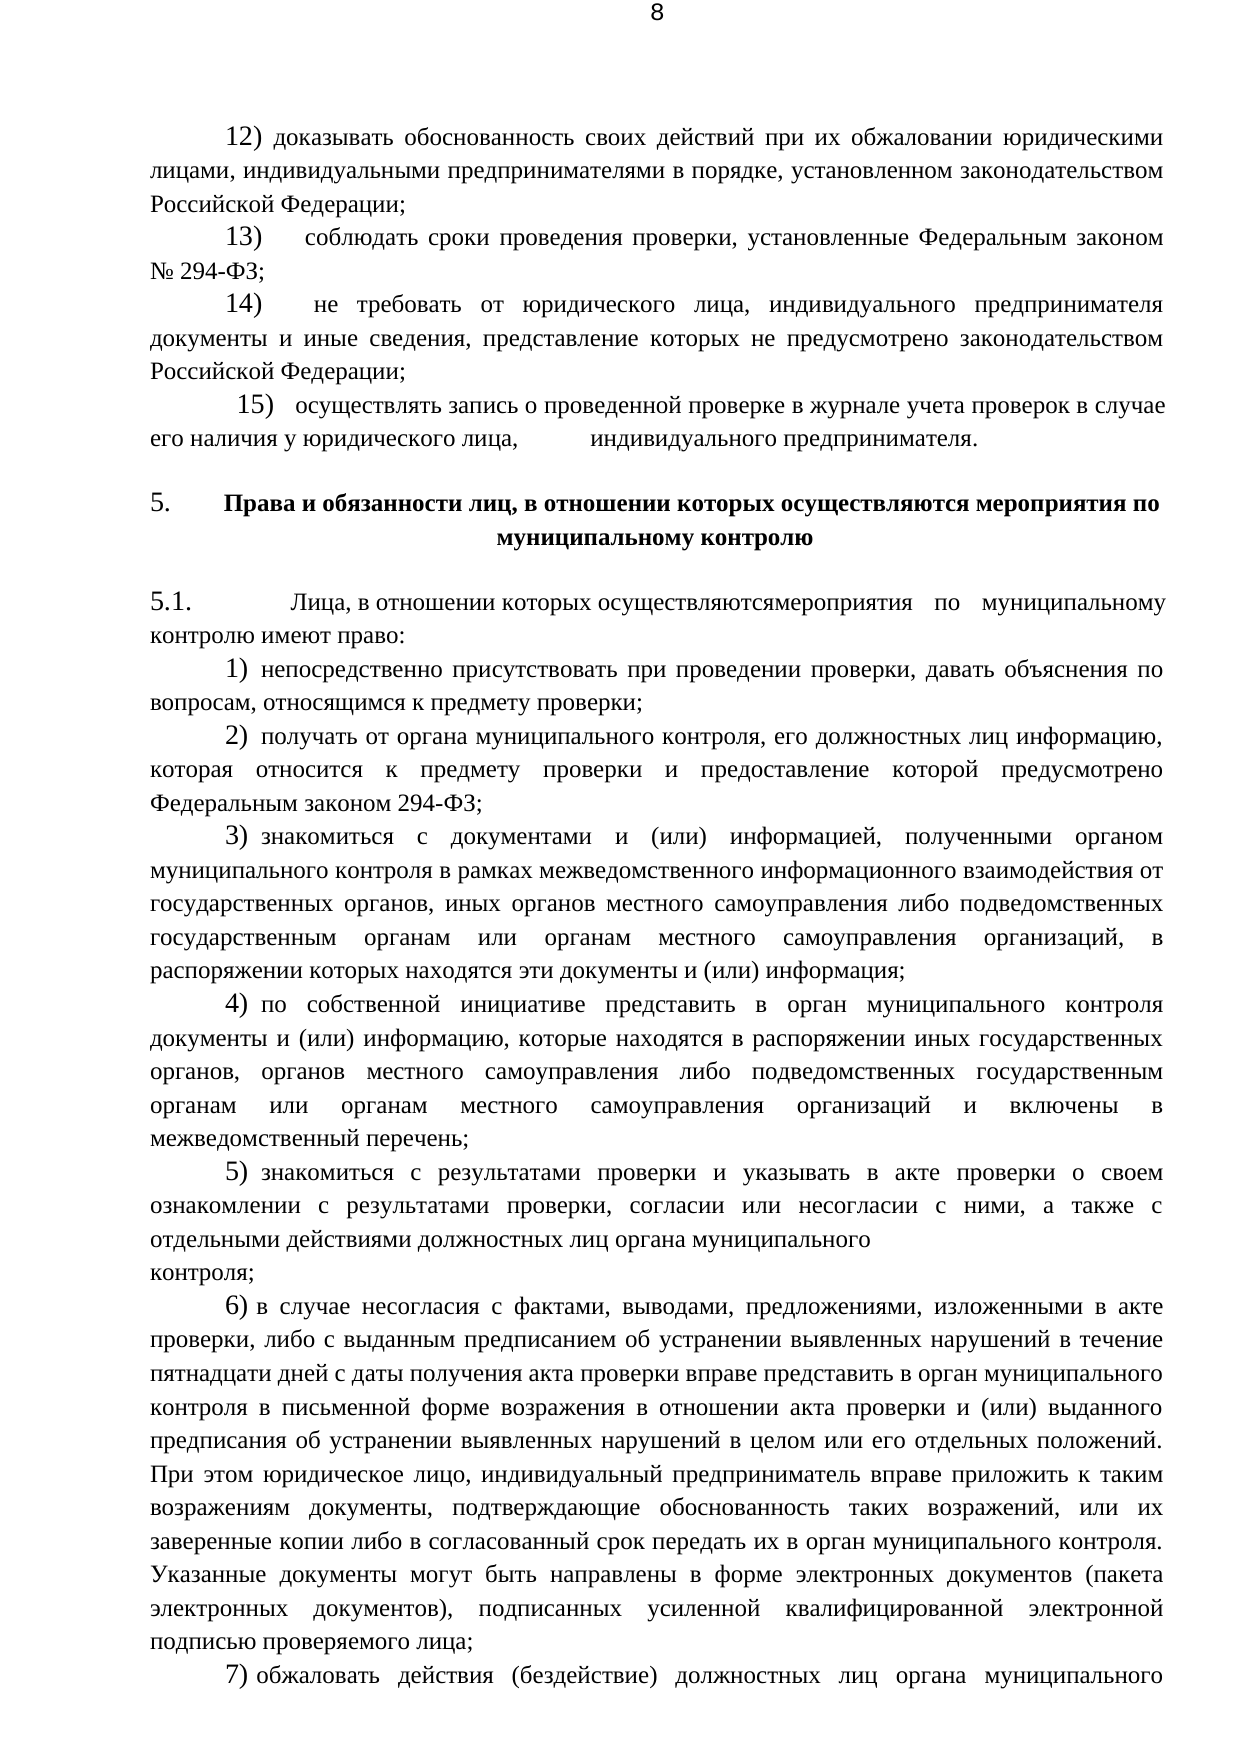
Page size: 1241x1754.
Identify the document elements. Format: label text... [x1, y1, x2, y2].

list по собственной инициативе представить в орган муниципального контроля документы и (или) информацию, которые находятся в распоряжении иных государственных органов, органов местного самоуправления либо подведомственных государственным органам или органам местного самоуправления организаций и включены в межведомственный перечень; [150, 986, 1164, 1153]
list Права и обязанности лиц, в отношении которых осуществляются мероприятия по муниципальному контролю [148, 485, 1162, 552]
list соблюдать сроки проведения проверки, установленные Федеральным законом № 294-ФЗ; [150, 219, 1164, 286]
list не требовать от юридического лица, индивидуального предпринимателя документы и иные сведения, представление которых не предусмотрено законодательством Российской Федерации; [150, 286, 1164, 386]
list в случае несогласия с фактами, выводами, предложениями, изложенными в акте проверки, либо с выданным предписанием об устранении выявленных нарушений в течение пятнадцати дней с даты получения акта проверки вправе представить в орган муниципального контроля в письменной форме возражения в отношении акта проверки и (или) выданного предписания об устранении выявленных нарушений в целом или его отдельных положений. При этом юридическое лицо, индивидуальный предприниматель вправе приложить к таким возражениям документы, подтверждающие обоснованность таких возражений, или их заверенные копии либо в согласованный срок передать их в орган муниципального контроля. Указанные документы могут быть направлены в форме электронных документов (пакета электронных документов), подписанных усиленной квалифицированной электронной подписью проверяемого лица; [150, 1287, 1164, 1656]
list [150, 1656, 1164, 1690]
text контроля; [150, 1254, 1166, 1287]
list получать от органа муниципального контроля, его должностных лиц информацию, которая относится к предмету проверки и предоставление которой предусмотрено Федеральным законом 294-ФЗ; [150, 717, 1164, 818]
list доказывать обоснованность своих действий при их обжаловании юридическими лицами, индивидуальными предпринимателями в порядке, установленном законодательством Российской Федерации; [150, 118, 1164, 219]
list непосредственно присутствовать при проведении проверки, давать объяснения по вопросам, относящимся к предмету проверки; [150, 650, 1164, 717]
list знакомиться с результатами проверки и указывать в акте проверки о своем ознакомлении с результатами проверки, согласии или несогласии с ними, а также с отдельными действиями должностных лиц органа муниципального [150, 1153, 1164, 1254]
list знакомиться с документами и (или) информацией, полученными органом муниципального контроля в рамках межведомственного информационного взаимодействия от государственных органов, иных органов местного самоуправления либо подведомственных государственным органам или органам местного самоуправления организаций, в распоряжении которых находятся эти документы и (или) информация; [150, 818, 1164, 986]
list Лица, в отношении которых осуществляются мероприятия по муниципальному контролю имеют право: [150, 583, 1166, 650]
list осуществлять запись о проведенной проверке в журнале учета проверок в случае его наличия у юридического лица, индивидуального предпринимателя. [150, 386, 1166, 453]
